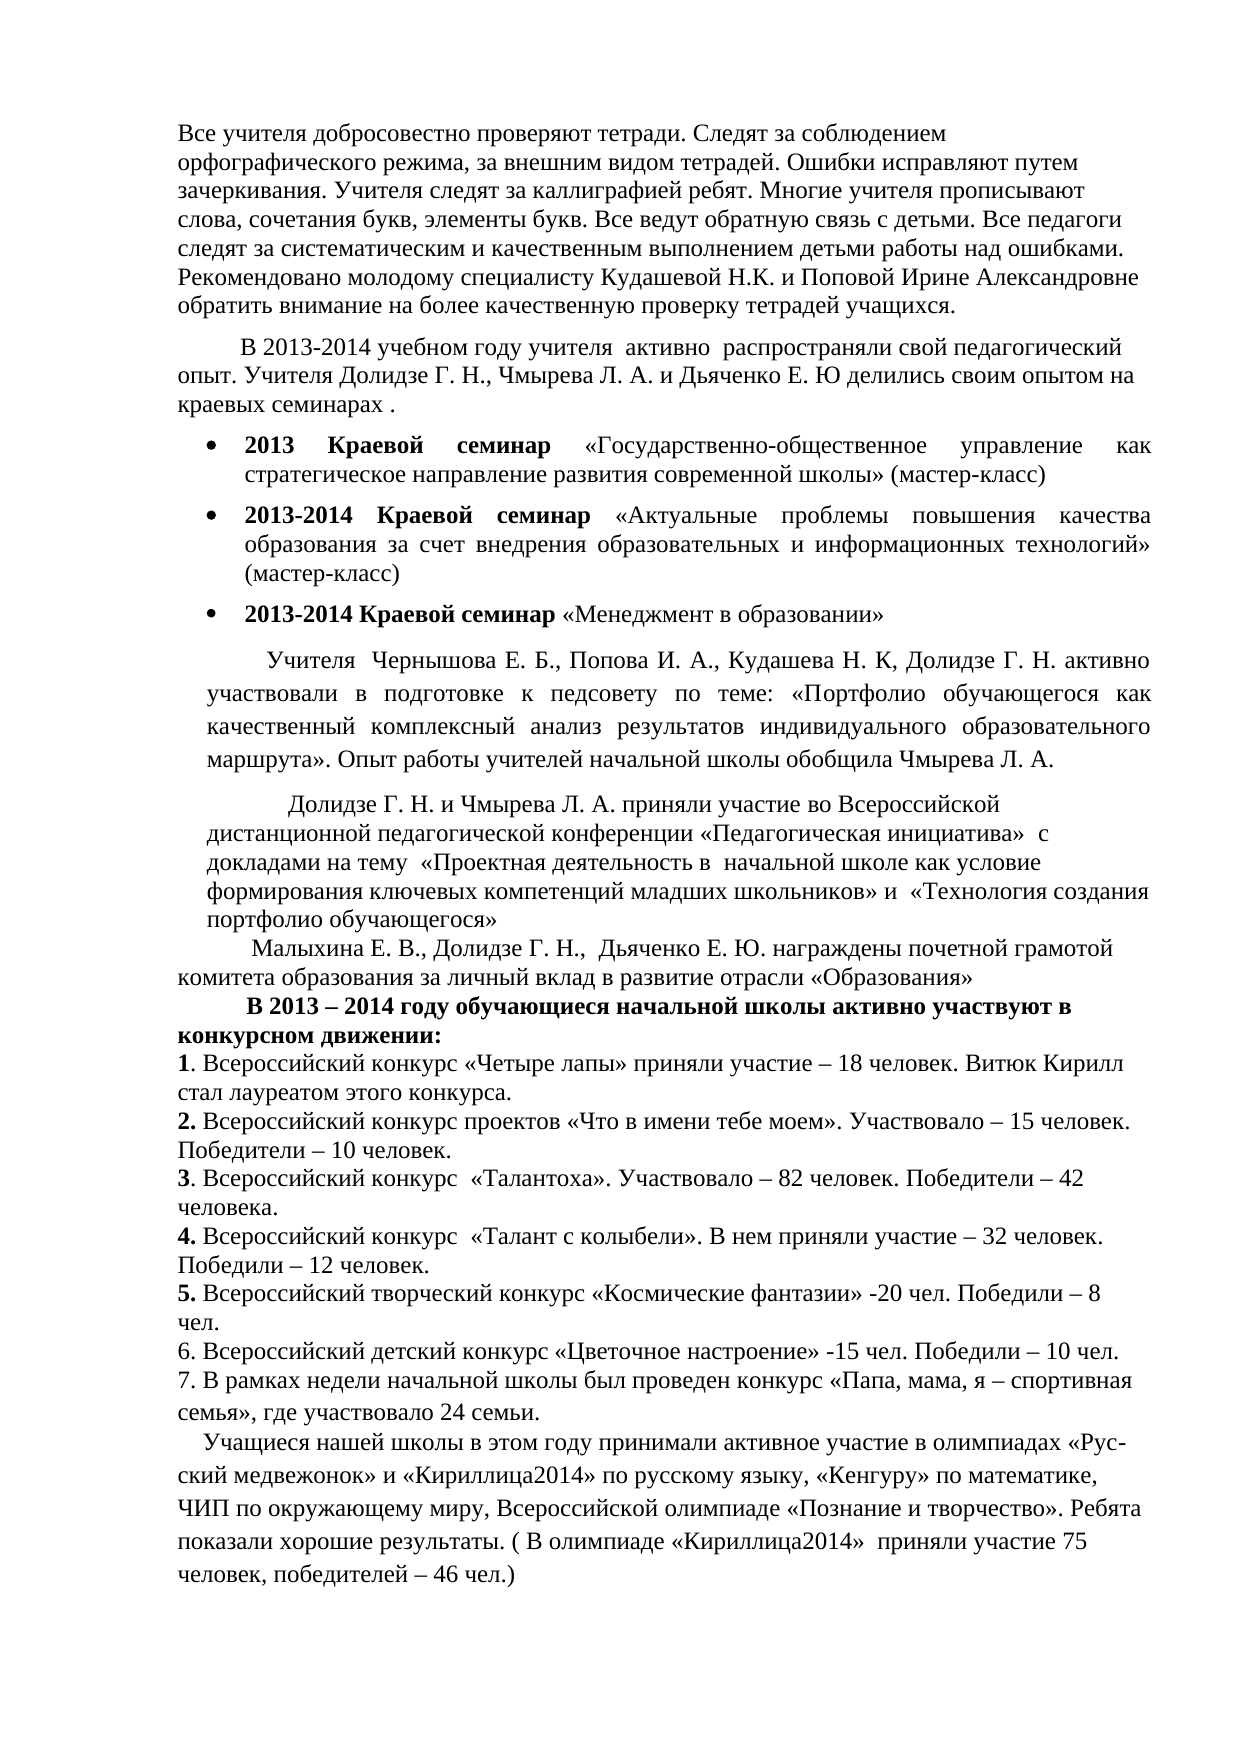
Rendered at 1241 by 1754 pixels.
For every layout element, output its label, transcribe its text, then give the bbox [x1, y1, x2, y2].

list 2013 Краевой семинар «Государственно-общественное управление как стратегическое направление развития современной школы» (мастер-класс) [207, 431, 1152, 488]
text 6. Всероссийский детский конкурс «Цветочное настроение» -15 чел. Победили – 10 чел. [177, 1336, 1144, 1365]
text 3. Всероссийский конкурс «Талантоха». Участвовало – 82 человек. Победители – 42 человека. [177, 1163, 1144, 1221]
text 1. Всероссийский конкурс «Четыре лапы» приняли участие – 18 человек. Витюк Кирилл стал лауреатом этого конкурса. [177, 1048, 1144, 1106]
text В 2013-2014 учебном году учителя активно распространяли свой педагогический опыт. Учителя Долидзе Г. Н., Чмырева Л. А. и Дьяченко Е. Ю делились своим опытом на краевых семинарах . [177, 332, 1152, 418]
text Рекомендовано молодому специалисту Кудашевой Н.К. и Поповой Ирине Александровне обратить внимание на более качественную проверку тетрадей учащихся. [177, 262, 1144, 319]
text 7. В рамках недели начальной школы был проведен конкурс «Папа, мама, я – спортивная семья», где участвовало 24 семьи. [177, 1365, 1144, 1427]
text Все учителя добросовестно проверяют тетради. Следят за соблюдением орфографического режима, за внешним видом тетрадей. Ошибки исправляют путем зачеркивания. Учителя следят за каллиграфией ребят. Многие учителя прописывают слова, сочетания букв, элементы букв. Все ведут обратную связь с детьми. Все педагоги следят за систематическим и качественным выполнением детьми работы над ошибками. [177, 118, 1144, 262]
text 4. Всероссийский конкурс «Талант с колыбели». В нем приняли участие – 32 человек. Победили – 12 человек. [177, 1221, 1144, 1278]
list 2013-2014 Краевой семинар «Менеджмент в образовании» [207, 599, 1152, 628]
text В 2013 – 2014 году обучающиеся начальной школы активно участвуют в конкурсном движении: [177, 991, 1144, 1048]
text 2. Всероссийский конкурс проектов «Что в имени тебе моем». Участвовало – 15 человек. Победители – 10 человек. [177, 1106, 1144, 1163]
text 5. Всероссийский творческий конкурс «Космические фантазии» -20 чел. Победили – 8 чел. [177, 1278, 1144, 1336]
text Учителя Чернышова Е. Б., Попова И. А., Кудашева Н. К, Долидзе Г. Н. активно участвовали в подготовке к педсовету по теме: «Портфолио обучающегося как качественный комплексный анализ результатов индивидуального образовательного маршрута». Опыт работы учителей начальной школы обобщила Чмырева Л. А. [207, 645, 1152, 773]
list 2013-2014 Краевой семинар «Актуальные проблемы повышения качества образования за счет внедрения образовательных и информационных технологий» (мастер-класс) [207, 501, 1152, 587]
text Малыхина Е. В., Долидзе Г. Н., Дьяченко Е. Ю. награждены почетной грамотой комитета образования за личный вклад в развитие отрасли «Образования» [177, 933, 1152, 991]
text Учащиеся нашей школы в этом году принимали активное участие в олимпиадах «Русский медвежонок» и «Кириллица2014» по русскому языку, «Кенгуру» по математике, ЧИП по окружающему миру, Всероссийской олимпиаде «Познание и творчество». Ребята показали хорошие результаты. ( В олимпиаде «Кириллица2014» приняли участие 75 человек, победителей – 46 чел.) [177, 1427, 1152, 1588]
text Долидзе Г. Н. и Чмырева Л. А. приняли участие во Всероссийской дистанционной педагогической конференции «Педагогическая инициатива» с докладами на тему «Проектная деятельность в начальной школе как условие формирования ключевых компетенций младших школьников» и «Технология создания портфолио обучающегося» [207, 789, 1152, 933]
